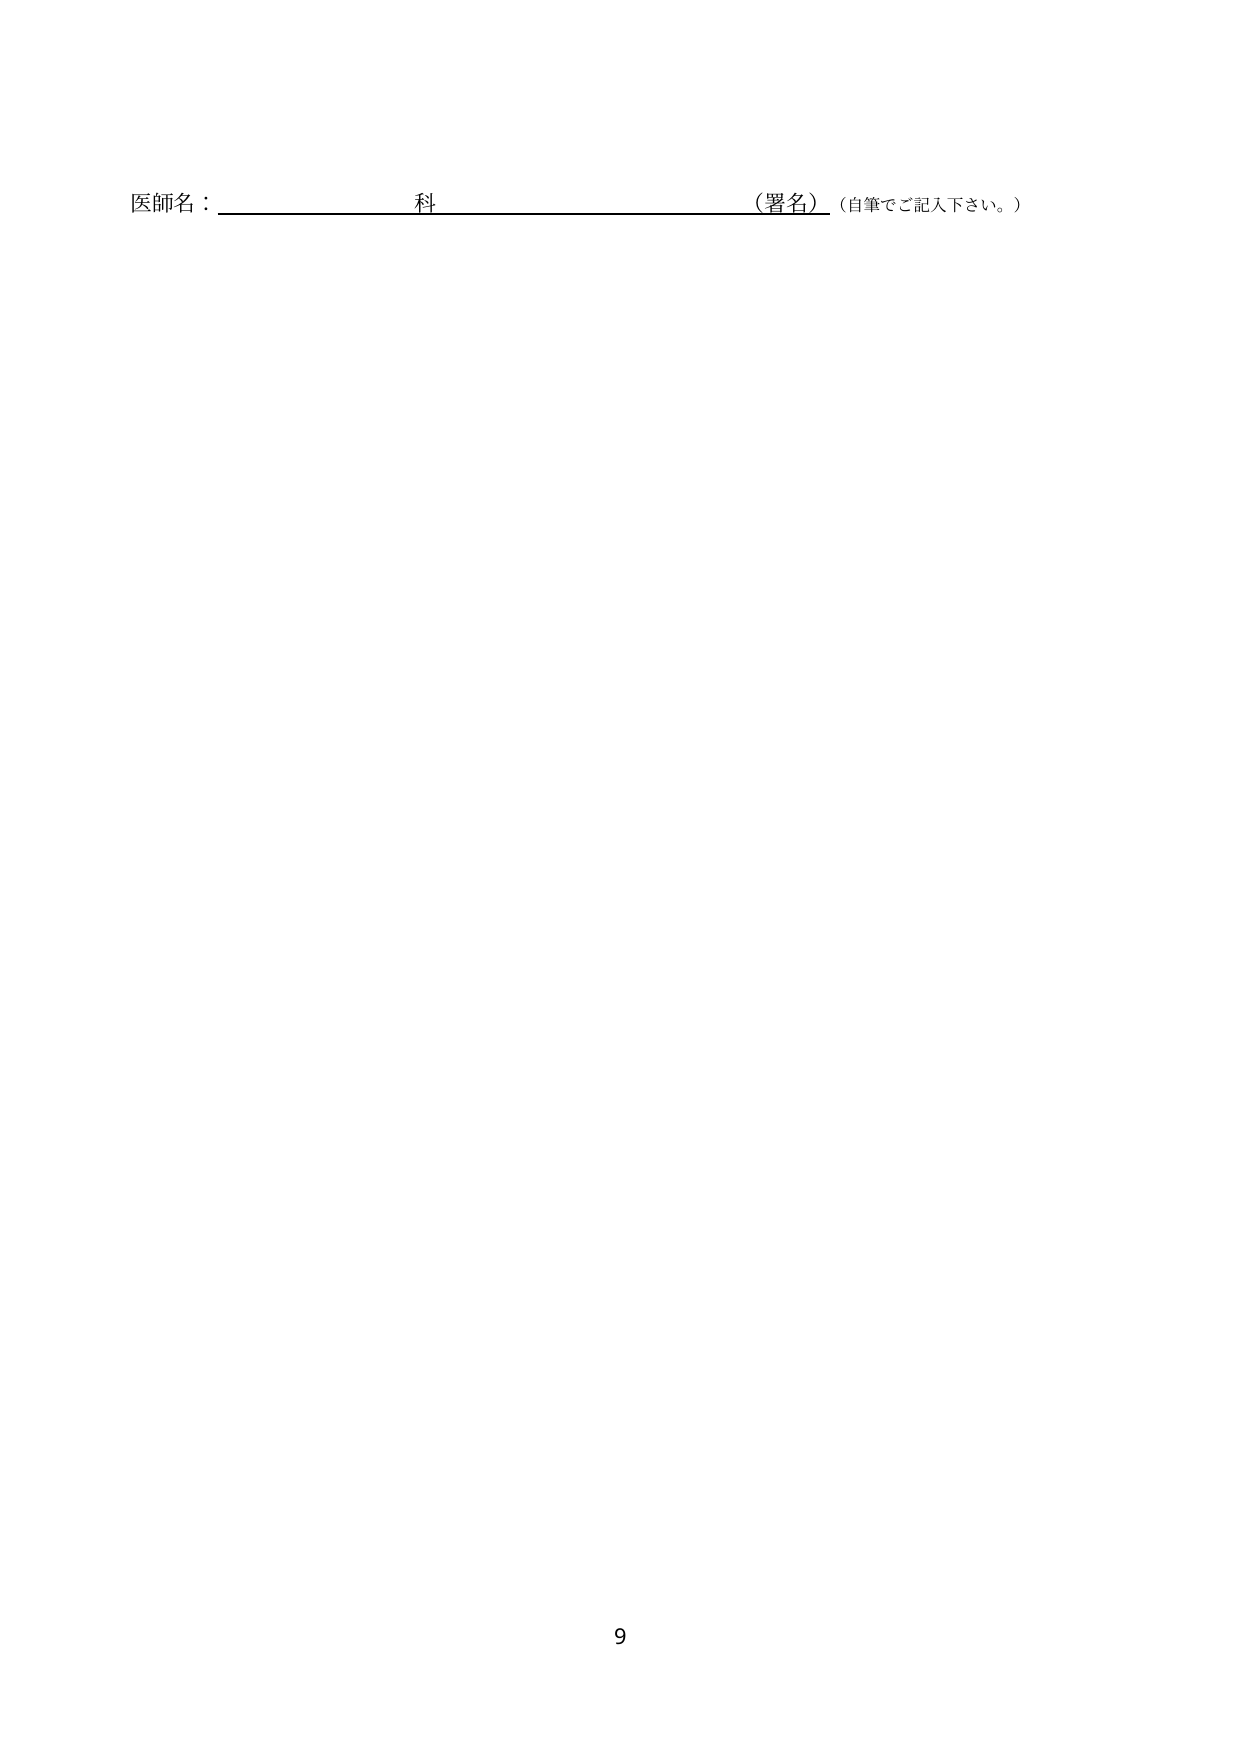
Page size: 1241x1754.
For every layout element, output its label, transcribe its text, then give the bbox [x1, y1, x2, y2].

text 医師名： 科 （署名）（自筆でご記入下さい。） [130, 183, 1110, 221]
